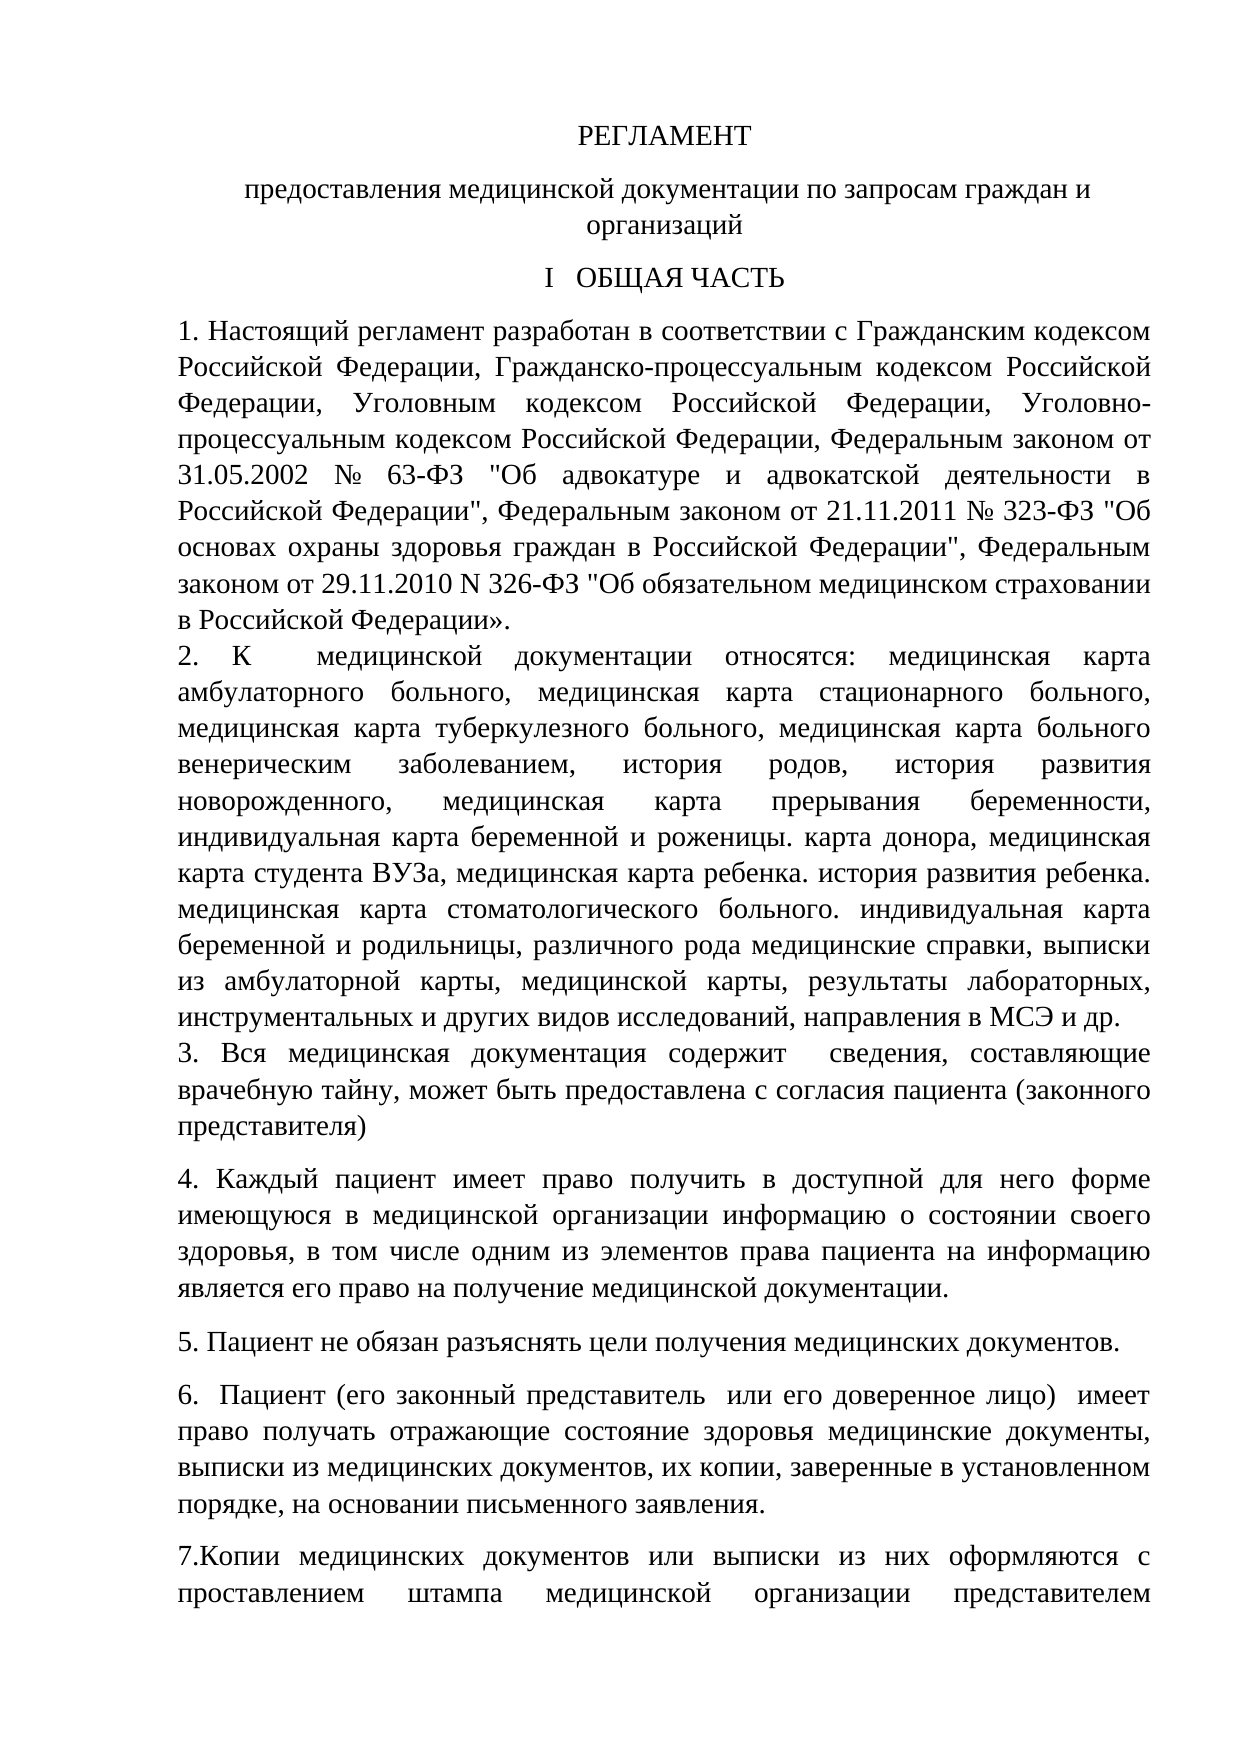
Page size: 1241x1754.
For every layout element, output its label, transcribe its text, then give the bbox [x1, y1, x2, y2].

text 5. Пациент не обязан разъяснять цели получения медицинских документов. [177, 1324, 1152, 1358]
text предоставления медицинской документации по запросам граждан и организаций [177, 171, 1152, 241]
text РЕГЛАМЕНТ [177, 118, 1152, 152]
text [177, 1538, 1152, 1608]
text 2. К медицинской документации относятся: медицинская карта амбулаторного больного, медицинская карта стационарного больного, медицинская карта туберкулезного больного, медицинская карта больного венерическим заболеванием, история родов, история развития новорожденного, медицинская карта прерывания беременности, индивидуальная карта беременной и роженицы. карта донора, медицинская карта студента ВУЗа, медицинская карта ребенка. история развития ребенка. медицинская карта стоматологического больного. индивидуальная карта беременной и родильницы, различного рода медицинские справки, выписки из амбулаторной карты, медицинской карты, результаты лабораторных, инструментальных и других видов исследований, направления в МСЭ и др. [177, 638, 1152, 1033]
text I ОБЩАЯ ЧАСТЬ [177, 260, 1152, 293]
text 6. Пациент (его законный представитель или его доверенное лицо) имеет право получать отражающие состояние здоровья медицинские документы, выписки из медицинских документов, их копии, заверенные в установленном порядке, на основании письменного заявления. [177, 1377, 1152, 1519]
text 3. Вся медицинская документация содержит сведения, составляющие врачебную тайну, может быть предоставлена с согласия пациента (законного представителя) [177, 1036, 1152, 1141]
text 1. Настоящий регламент разработан в соответствии с Гражданским кодексом Российской Федерации, Гражданско-процессуальным кодексом Российской Федерации, Уголовным кодексом Российской Федерации, Уголовно-процессуальным кодексом Российской Федерации, Федеральным законом от 31.05.2002 № 63-ФЗ "Об адвокатуре и адвокатской деятельности в Российской Федерации", Федеральным законом от 21.11.2011 № 323-ФЗ "Об основах охраны здоровья граждан в Российской Федерации", Федеральным законом от 29.11.2010 N 326-ФЗ "Об обязательном медицинском страховании в Российской Федерации». [177, 313, 1152, 635]
text 4. Каждый пациент имеет право получить в доступной для него форме имеющуюся в медицинской организации информацию о состоянии своего здоровья, в том числе одним из элементов права пациента на информацию является его право на получение медицинской документации. [177, 1161, 1152, 1305]
